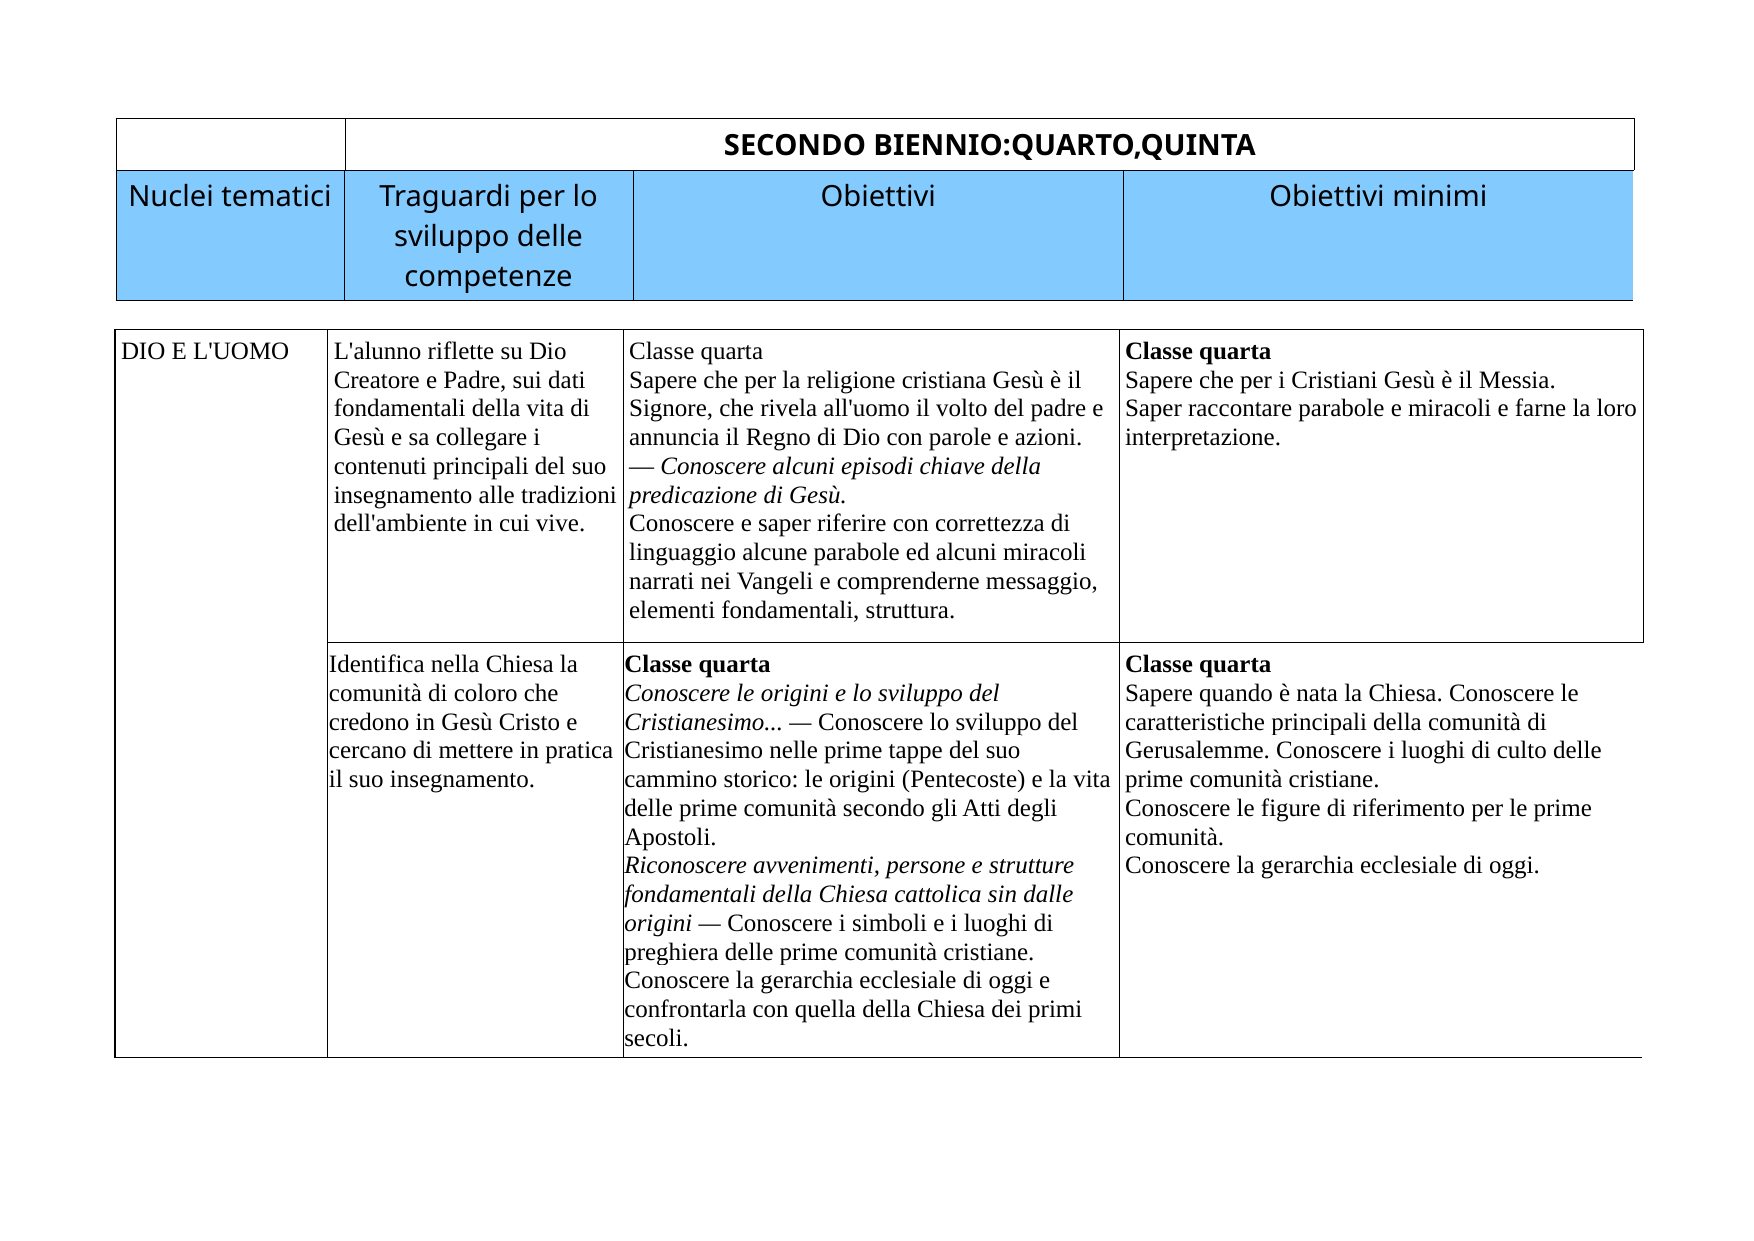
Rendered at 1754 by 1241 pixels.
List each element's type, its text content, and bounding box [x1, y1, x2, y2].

table_cell Obiettivi minimi [1124, 171, 1633, 300]
table_cell Obiettivi [634, 171, 1123, 300]
table_cell Classe quarta Conoscere le origini e lo sviluppo del Cristianesimo... — Conoscere lo sviluppo del Cristianesimo nelle prime tappe del suo cammino storico: le origini (Pentecoste) e la vita delle prime comunità secondo gli Atti degli Apostoli. Riconoscere avvenimenti, persone e strutture fondamentali della Chiesa cattolica sin dalle origini — Conoscere i simboli e i luoghi di preghiera delle prime comunità cristiane. Conoscere la gerarchia ecclesiale di oggi e confrontarla con quella della Chiesa dei primi secoli. [624, 643, 1119, 1057]
table_cell SECONDO BIENNIO:QUARTO,QUINTA [346, 119, 1634, 169]
table_cell Nuclei tematici [117, 171, 344, 300]
table_header Classe quarta Sapere che per i Cristiani Gesù è il Messia. Saper raccontare parabole e miracoli e farne la loro interpretazione. [1120, 330, 1643, 642]
table_cell Identifica nella Chiesa la comunità di coloro che credono in Gesù Cristo e cercano di mettere in pratica il suo insegnamento. [328, 643, 623, 1057]
table_cell Classe quarta Sapere quando è nata la Chiesa. Conoscere le caratteristiche principali della comunità di Gerusalemme. Conoscere i luoghi di culto delle prime comunità cristiane. Conoscere le figure di riferimento per le prime comunità. Conoscere la gerarchia ecclesiale di oggi. [1120, 643, 1642, 1057]
table_header Classe quarta Sapere che per la religione cristiana Gesù è il Signore, che rivela all'uomo il volto del padre e annuncia il Regno di Dio con parole e azioni. — Conoscere alcuni episodi chiave della predicazione di Gesù. Conoscere e saper riferire con correttezza di linguaggio alcune parabole ed alcuni miracoli narrati nei Vangeli e comprenderne messaggio, elementi fondamentali, struttura. [624, 330, 1119, 642]
table_header DIO E L'UOMO [116, 330, 327, 1057]
table_header L'alunno riflette su Dio Creatore e Padre, sui dati fondamentali della vita di Gesù e sa collegare i contenuti principali del suo insegnamento alle tradizioni dell'ambiente in cui vive. [328, 330, 623, 642]
table_cell [117, 119, 345, 169]
table_cell Traguardi per lo sviluppo delle competenze [345, 171, 633, 300]
